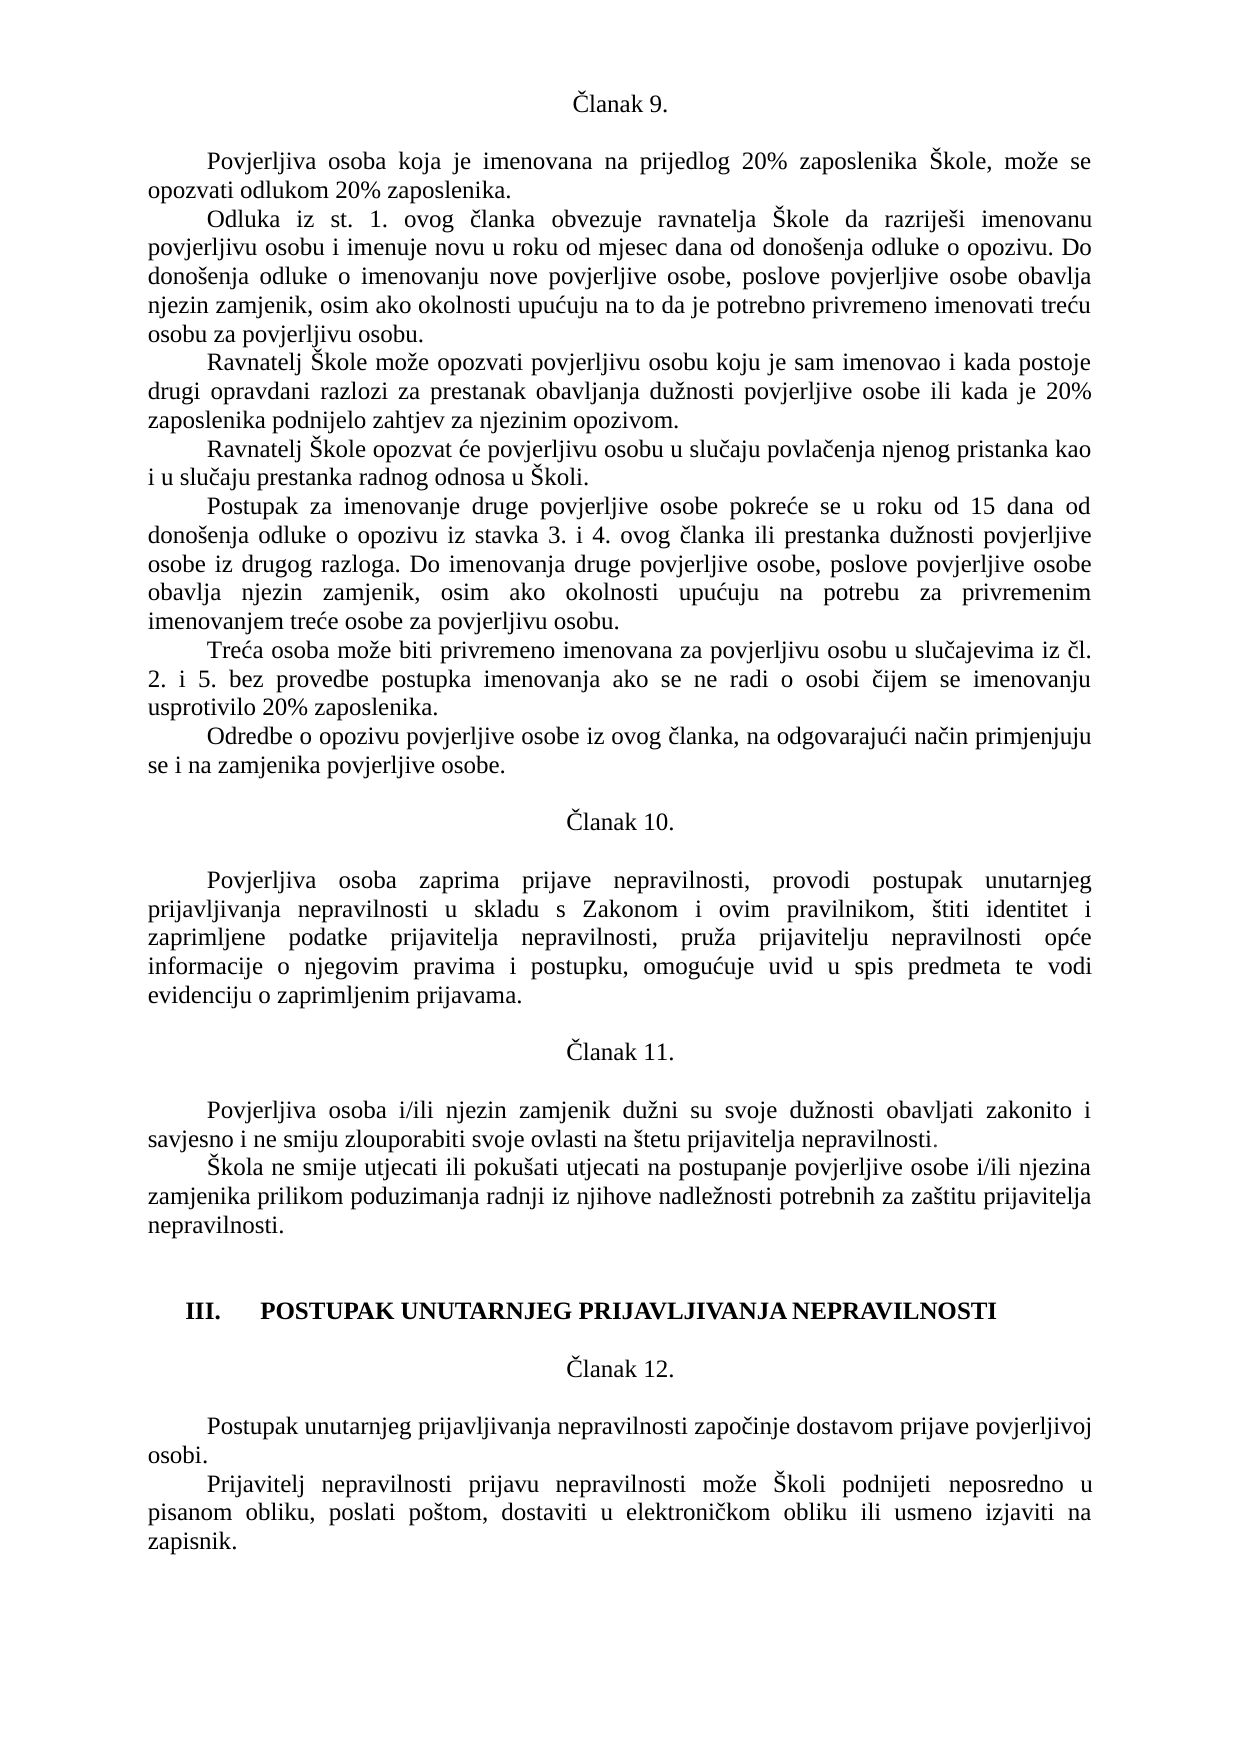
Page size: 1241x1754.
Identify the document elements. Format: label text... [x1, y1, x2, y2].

text Prijavitelj nepravilnosti prijavu nepravilnosti može Školi podnijeti neposredno u pisanom obliku, poslati poštom, dostaviti u elektroničkom obliku ili usmeno izjaviti na zapisnik. [148, 1469, 1093, 1555]
text Članak 11. [148, 1037, 1093, 1066]
text Članak 10. [148, 807, 1093, 836]
text Treća osoba može biti privremeno imenovana za povjerljivu osobu u slučajevima iz čl. 2. i 5. bez provedbe postupka imenovanja ako se ne radi o osobi čijem se imenovanju usprotivilo 20% zaposlenika. [148, 635, 1093, 721]
text Povjerljiva osoba koja je imenovana na prijedlog 20% zaposlenika Škole, može se opozvati odlukom 20% zaposlenika. [148, 146, 1093, 204]
text Povjerljiva osoba i/ili njezin zamjenik dužni su svoje dužnosti obavljati zakonito i savjesno i ne smiju zlouporabiti svoje ovlasti na štetu prijavitelja nepravilnosti. [148, 1095, 1093, 1152]
text Povjerljiva osoba zaprima prijave nepravilnosti, provodi postupak unutarnjeg prijavljivanja nepravilnosti u skladu s Zakonom i ovim pravilnikom, štiti identitet i zaprimljene podatke prijavitelja nepravilnosti, pruža prijavitelju nepravilnosti opće informacije o njegovim pravima i postupku, omogućuje uvid u spis predmeta te vodi evidenciju o zaprimljenim prijavama. [148, 865, 1093, 1009]
text Postupak unutarnjeg prijavljivanja nepravilnosti započinje dostavom prijave povjerljivoj osobi. [148, 1411, 1093, 1469]
list POSTUPAK UNUTARNJEG PRIJAVLJIVANJA NEPRAVILNOSTI [185, 1296, 1093, 1325]
text Odluka iz st. 1. ovog članka obvezuje ravnatelja Škole da razriješi imenovanu povjerljivu osobu i imenuje novu u roku od mjesec dana od donošenja odluke o opozivu. Do donošenja odluke o imenovanju nove povjerljive osobe, poslove povjerljive osobe obavlja njezin zamjenik, osim ako okolnosti upućuju na to da je potrebno privremeno imenovati treću osobu za povjerljivu osobu. [148, 204, 1093, 347]
text Ravnatelj Škole može opozvati povjerljivu osobu koju je sam imenovao i kada postoje drugi opravdani razlozi za prestanak obavljanja dužnosti povjerljive osobe ili kada je 20% zaposlenika podnijelo zahtjev za njezinim opozivom. [148, 347, 1093, 434]
text Članak 12. [148, 1354, 1093, 1382]
text Škola ne smije utjecati ili pokušati utjecati na postupanje povjerljive osobe i/ili njezina zamjenika prilikom poduzimanja radnji iz njihove nadležnosti potrebnih za zaštitu prijavitelja nepravilnosti. [148, 1152, 1093, 1239]
text Članak 9. [148, 89, 1093, 117]
text Ravnatelj Škole opozvat će povjerljivu osobu u slučaju povlačenja njenog pristanka kao i u slučaju prestanka radnog odnosa u Školi. [148, 434, 1093, 491]
text Odredbe o opozivu povjerljive osobe iz ovog članka, na odgovarajući način primjenjuju se i na zamjenika povjerljive osobe. 0 [148, 721, 1093, 779]
text Postupak za imenovanje druge povjerljive osobe pokreće se u roku od 15 dana od donošenja odluke o opozivu iz stavka 3. i 4. ovog članka ili prestanka dužnosti povjerljive osobe iz drugog razloga. Do imenovanja druge povjerljive osobe, poslove povjerljive osobe obavlja njezin zamjenik, osim ako okolnosti upućuju na potrebu za privremenim imenovanjem treće osobe za povjerljivu osobu. [148, 491, 1093, 635]
